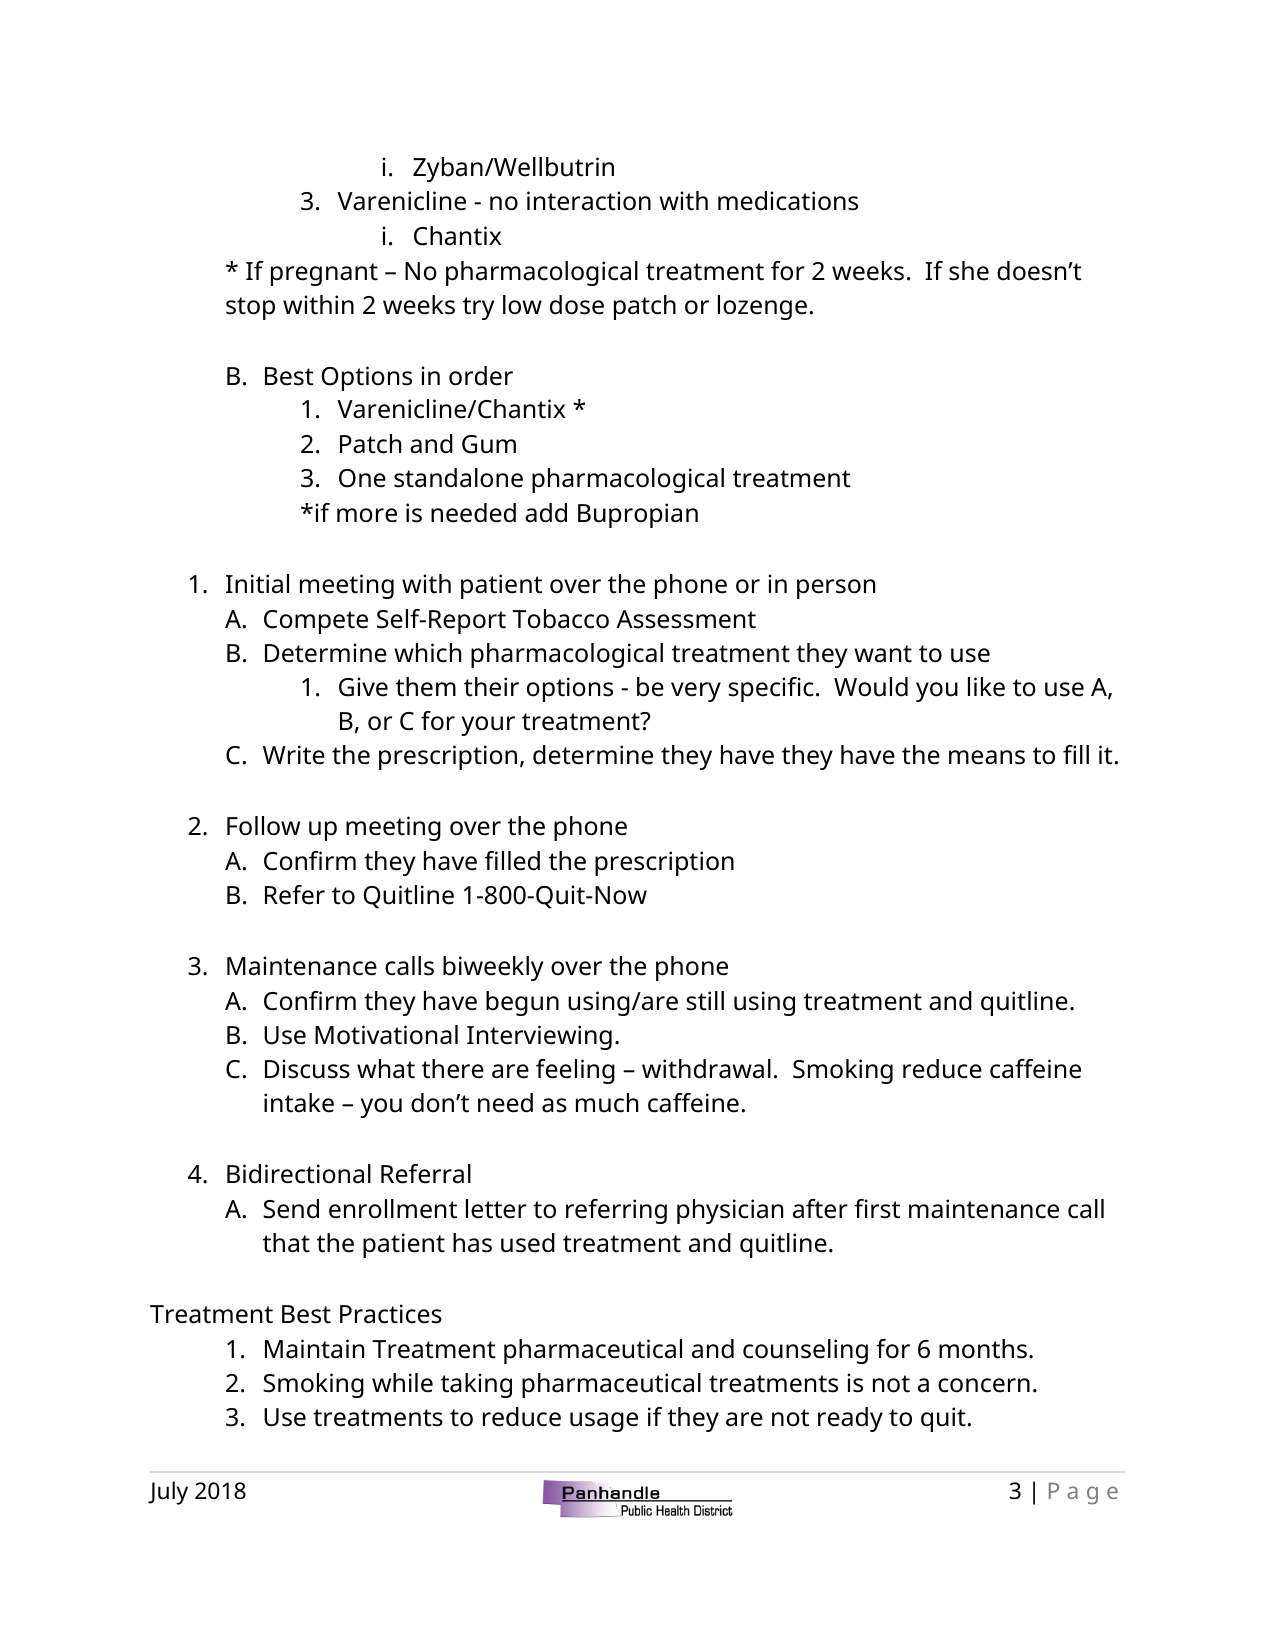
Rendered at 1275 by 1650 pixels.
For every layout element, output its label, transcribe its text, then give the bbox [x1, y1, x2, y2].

list Write the prescription, determine they have they have the means to fill it. [225, 738, 1125, 772]
text Treatment Best Practices [150, 1297, 1125, 1331]
list Varenicline/Chantix * [300, 392, 1125, 426]
text * If pregnant – No pharmacological treatment for 2 weeks. If she doesn’t stop within 2 weeks try low dose patch or lozenge. [225, 253, 1125, 322]
list One standalone pharmacological treatment [300, 460, 1125, 494]
list Zyban/Wellbutrin [394, 150, 1125, 184]
list Determine which pharmacological treatment they want to use [225, 636, 1125, 670]
list Confirm they have filled the prescription [225, 844, 1125, 878]
list Use treatments to reduce usage if they are not ready to quit. [225, 1400, 1125, 1434]
list Patch and Gum [300, 426, 1125, 460]
list Varenicline - no interaction with medications [300, 184, 1125, 218]
list Bidirectional Referral [187, 1157, 1125, 1191]
list Follow up meeting over the phone [187, 808, 1125, 842]
text *if more is needed add Bupropian [300, 496, 1125, 530]
list Use Motivational Interviewing. [225, 1018, 1125, 1052]
list Initial meeting with patient over the phone or in person [187, 566, 1125, 600]
list Discuss what there are feeling – withdrawal. Smoking reduce caffeine intake – you don’t need as much caffeine. [225, 1052, 1125, 1120]
list Compete Self-Report Tobacco Assessment [225, 602, 1125, 636]
list Confirm they have begun using/are still using treatment and quitline. [225, 984, 1125, 1018]
list Chantix [394, 218, 1125, 252]
list Maintain Treatment pharmaceutical and counseling for 6 months. [225, 1332, 1125, 1366]
list Best Options in order [225, 358, 1125, 392]
list Smoking while taking pharmaceutical treatments is not a concern. [225, 1366, 1125, 1400]
list Send enrollment letter to referring physician after first maintenance call that the patient has used treatment and quitline. [225, 1192, 1125, 1260]
list Refer to Quitline 1-800-Quit-Now [225, 878, 1125, 912]
list Give them their options - be very specific. Would you like to use A, B, or C for your treatment? [300, 670, 1125, 738]
list Maintenance calls biweekly over the phone [187, 948, 1125, 982]
picture [539, 1475, 735, 1524]
